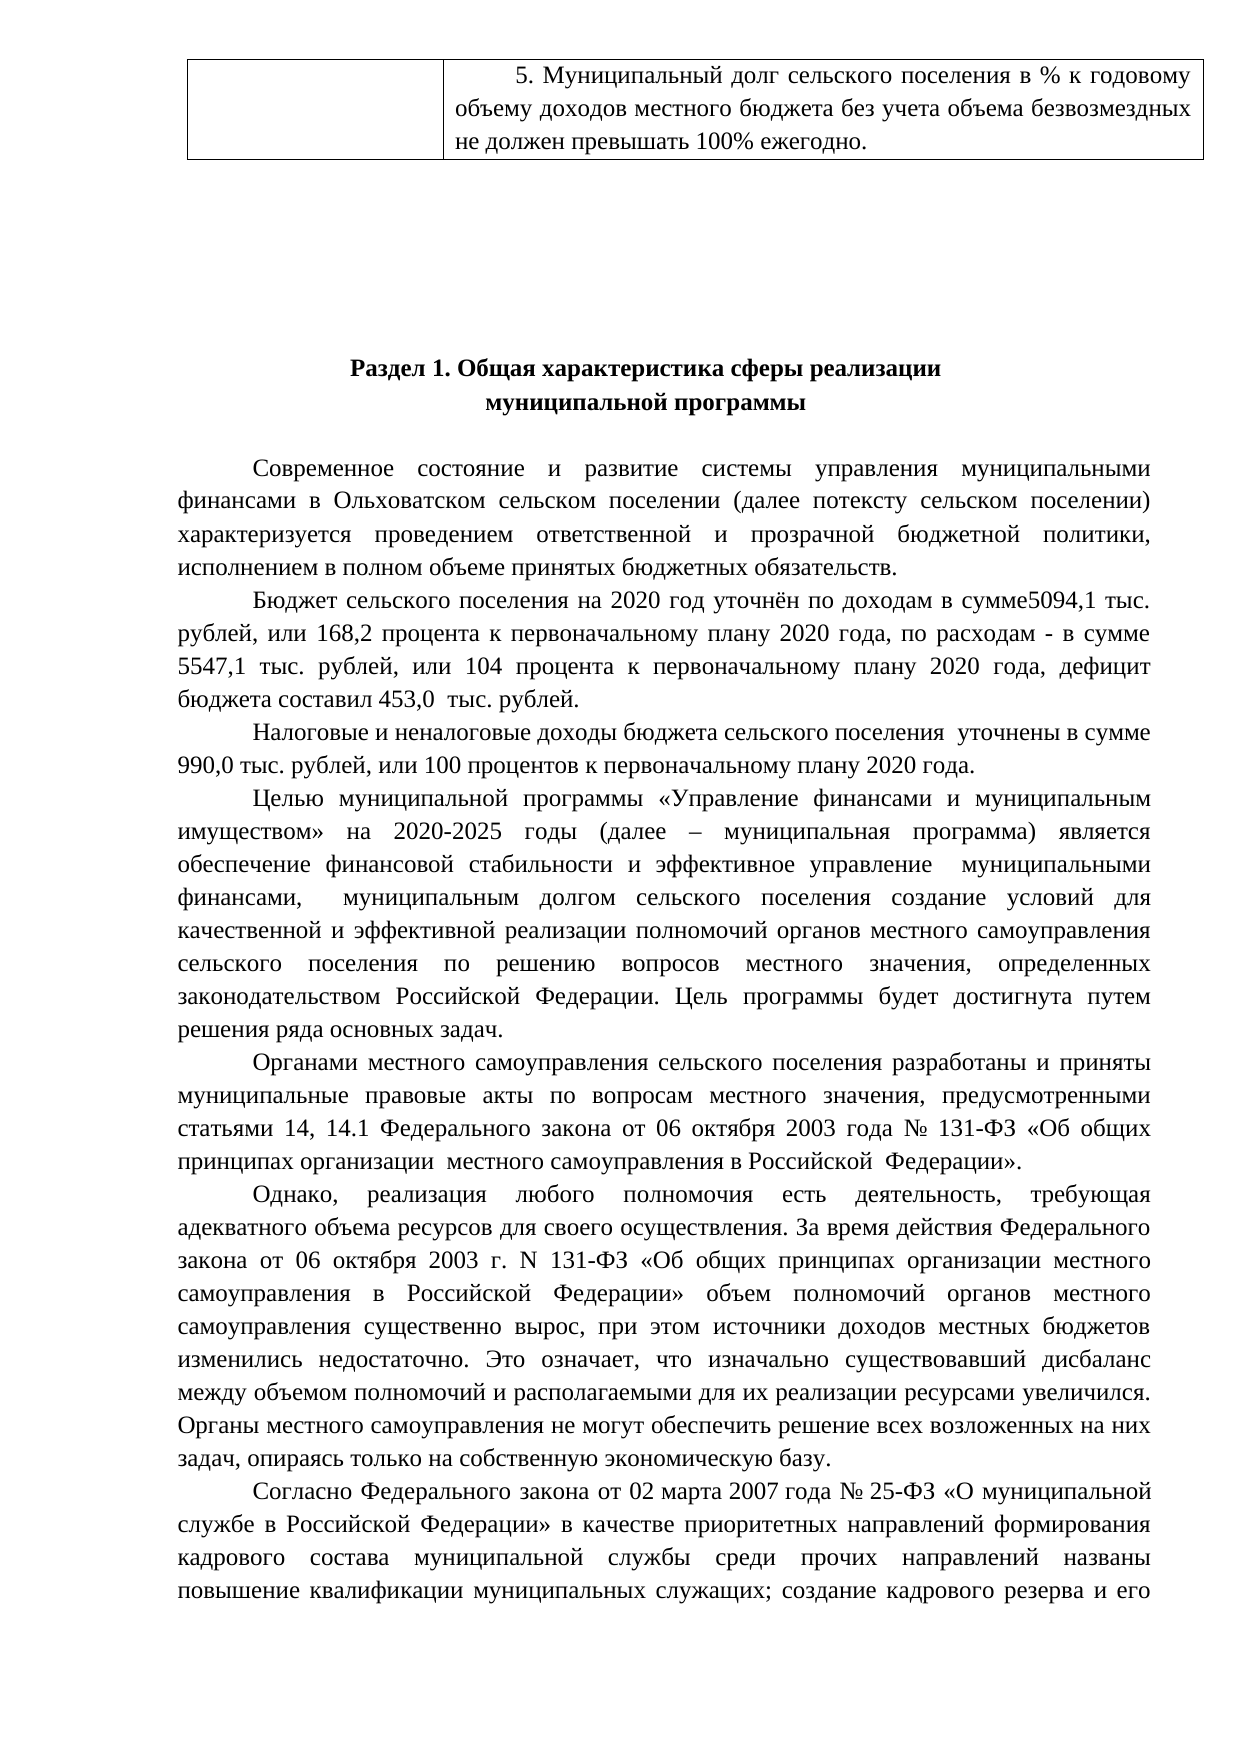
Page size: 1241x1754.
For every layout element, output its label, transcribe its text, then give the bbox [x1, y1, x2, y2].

text муниципальной программы [140, 387, 1152, 415]
text Органами местного самоуправления сельского поселения разработаны и приняты муниципальные правовые акты по вопросам местного значения, предусмотренными статьями 14, 14.1 Федерального закона от 06 октября 2003 года № 131-ФЗ «Об общих принципах организации местного самоуправления в Российской Федерации». [177, 1047, 1152, 1175]
text Однако, реализация любого полномочия есть деятельность, требующая адекватного объема ресурсов для своего осуществления. За время действия Федерального закона от 06 октября 2003 г. N 131-ФЗ «Об общих принципах организации местного самоуправления в Российской Федерации» объем полномочий органов местного самоуправления существенно вырос, при этом источники доходов местных бюджетов изменились недостаточно. Это означает, что изначально существовавший дисбаланс между объемом полномочий и располагаемыми для их реализации ресурсами увеличился. Органы местного самоуправления не могут обеспечить решение всех возложенных на них задач, опираясь только на собственную экономическую базу. [177, 1179, 1152, 1472]
text Современное состояние и развитие системы управления муниципальными финансами в Ольховатском сельском поселении (далее потексту сельском поселении) характеризуется проведением ответственной и прозрачной бюджетной политики, исполнением в полном объеме принятых бюджетных обязательств. [177, 453, 1152, 580]
text Раздел 1. Общая характеристика сферы реализации [140, 353, 1152, 382]
text Бюджет сельского поселения на 2020 год уточнён по доходам в сумме5094,1 тыс. рублей, или 168,2 процента к первоначальному плану 2020 года, по расходам - в сумме 5547,1 тыс. рублей, или 104 процента к первоначальному плану 2020 года, дефицит бюджета составил 453,0 тыс. рублей. [177, 585, 1152, 712]
text Целью муниципальной программы «Управление финансами и муниципальным имуществом» на 2020-2025 годы (далее – муниципальная программа) является обеспечение финансовой стабильности и эффективное управление муниципальными финансами, муниципальным долгом сельского поселения создание условий для качественной и эффективной реализации полномочий органов местного самоуправления сельского поселения по решению вопросов местного значения, определенных законодательством Российской Федерации. Цель программы будет достигнута путем решения ряда основных задач. [177, 783, 1152, 1043]
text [177, 1476, 1152, 1604]
text Налоговые и неналоговые доходы бюджета сельского поселения уточнены в сумме 990,0 тыс. рублей, или 100 процентов к первоначальному плану 2020 года. [177, 717, 1152, 778]
table_header ПАСПОРТ муниципальной программы Ольховатского сельского поселения Верхнемамонского муниципального района Воронежской области [176, 59, 1226, 300]
